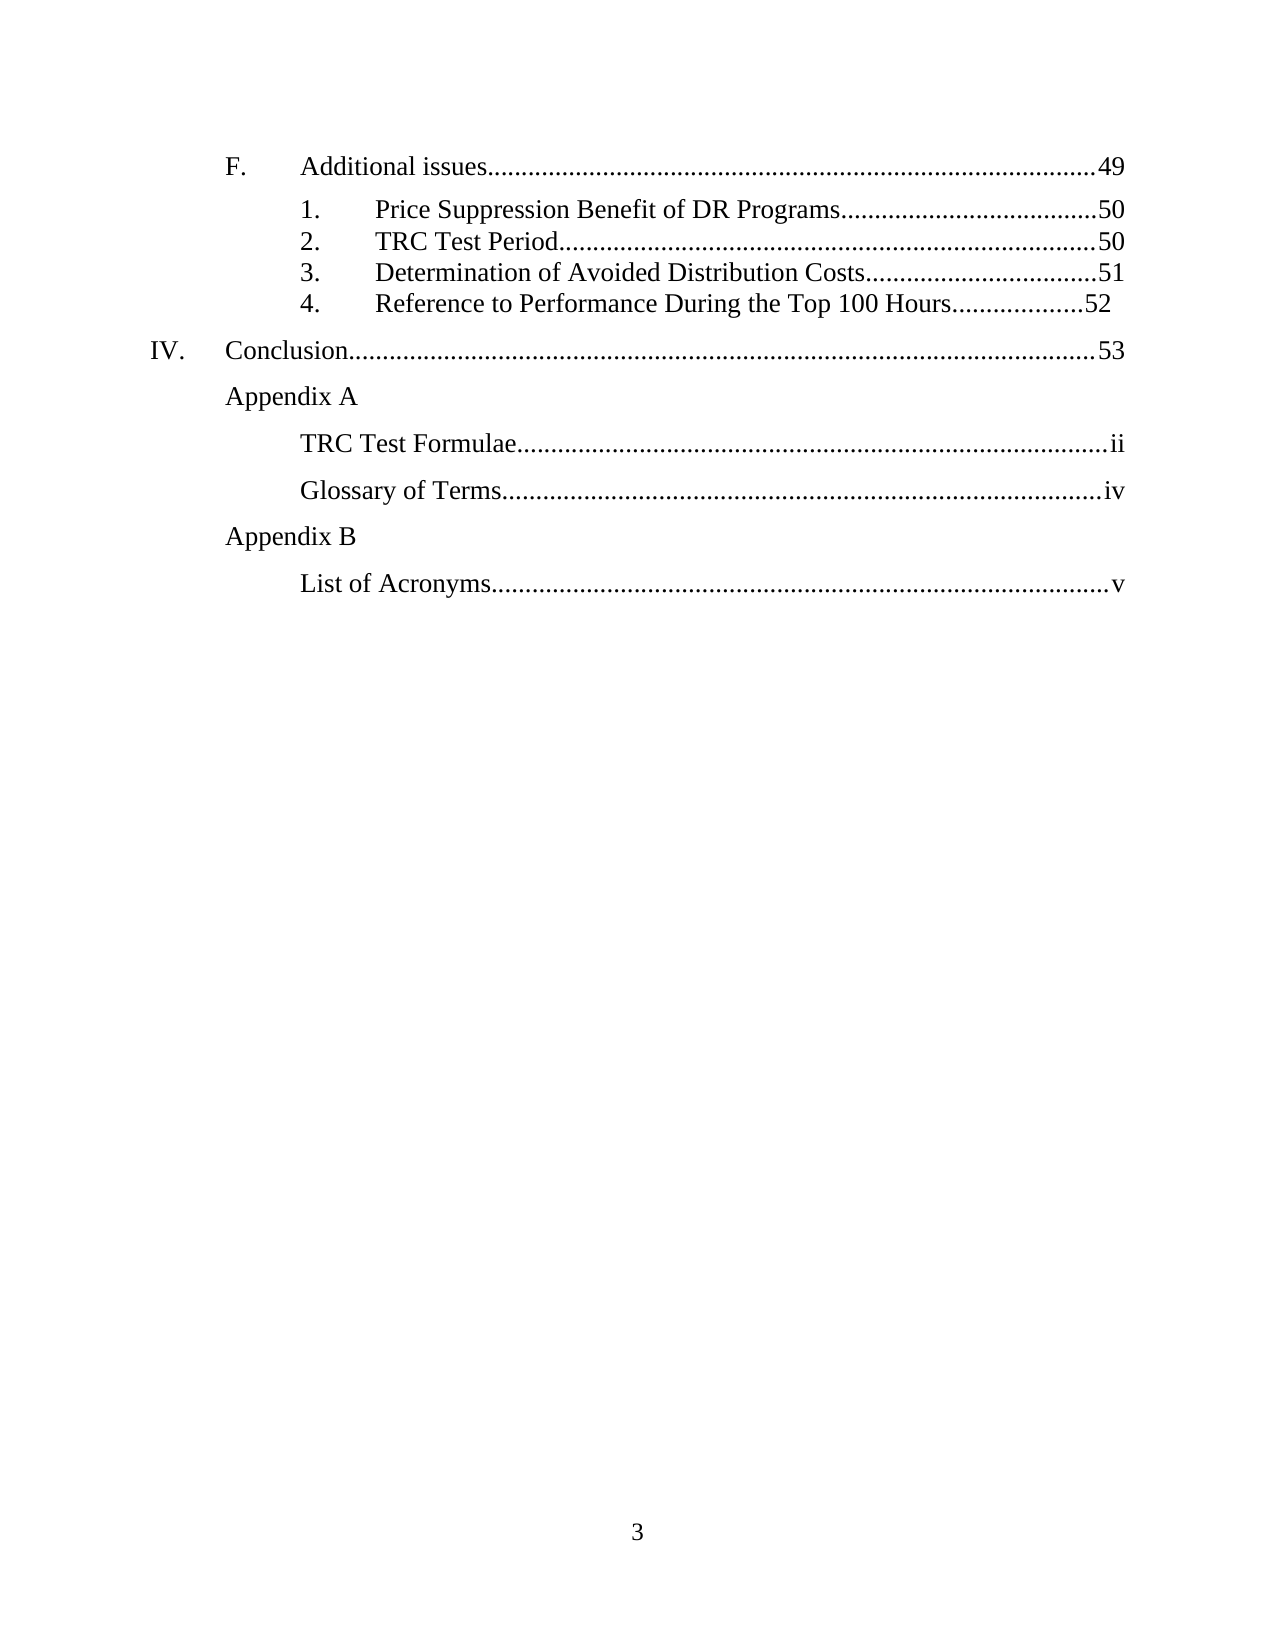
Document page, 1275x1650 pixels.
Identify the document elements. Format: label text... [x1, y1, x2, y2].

list Additional issues 49 [225, 150, 1087, 181]
text Appendix A [150, 380, 1125, 412]
list Price Suppression Benefit of DR Programs 50 [300, 194, 1125, 225]
text Glossary of Terms iv [150, 474, 1125, 505]
list TRC Test Period 50 [300, 225, 1125, 256]
list Conclusion 53 [150, 334, 1125, 365]
text TRC Test Formulae ii [150, 427, 1125, 458]
text List of Acronyms v [150, 567, 1125, 598]
list Determination of Avoided Distribution Costs 51 [300, 256, 1125, 287]
text Appendix B [150, 520, 1125, 552]
list Reference to Performance During the Top 100 Hours 52 [300, 287, 1125, 318]
